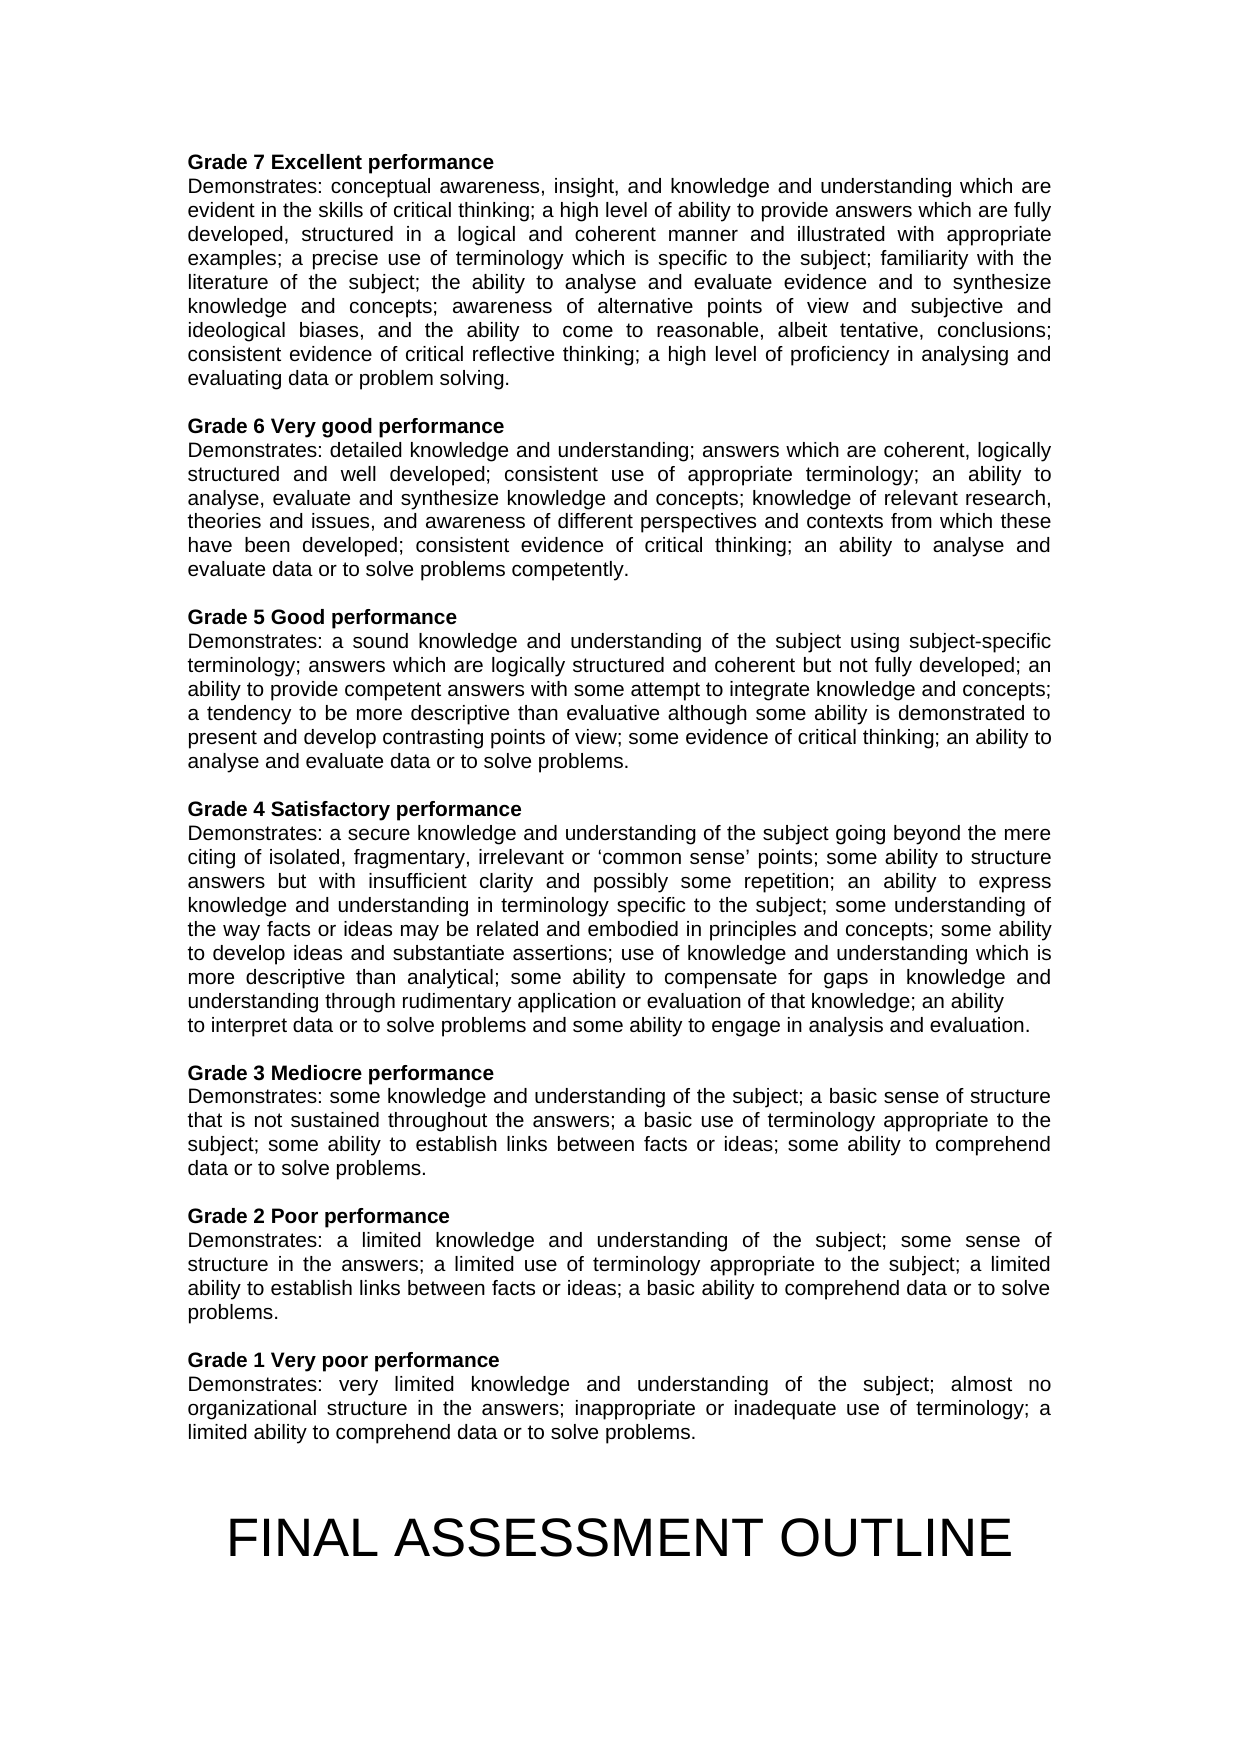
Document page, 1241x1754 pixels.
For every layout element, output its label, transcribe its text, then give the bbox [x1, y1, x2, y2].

text Grade 1 Very poor performance [187, 1348, 1053, 1372]
text Grade 7 Excellent performance [187, 150, 1053, 174]
text Demonstrates: a sound knowledge and understanding of the subject using subject-specific terminology; answers which are logically structured and coherent but not fully developed; an ability to provide competent answers with some attempt to integrate knowledge and concepts; a tendency to be more descriptive than evaluative although some ability is demonstrated to present and develop contrasting points of view; some evidence of critical thinking; an ability to analyse and evaluate data or to solve problems. [187, 629, 1053, 773]
text Grade 2 Poor performance [187, 1204, 1053, 1228]
text Grade 5 Good performance [187, 605, 1053, 629]
text Grade 4 Satisfactory performance [187, 797, 1053, 821]
text Demonstrates: very limited knowledge and understanding of the subject; almost no organizational structure in the answers; inappropriate or inadequate use of terminology; a limited ability to comprehend data or to solve problems. [187, 1372, 1053, 1444]
text Demonstrates: some knowledge and understanding of the subject; a basic sense of structure that is not sustained throughout the answers; a basic use of terminology appropriate to the subject; some ability to establish links between facts or ideas; some ability to comprehend data or to solve problems. [187, 1084, 1053, 1180]
text to interpret data or to solve problems and some ability to engage in analysis and evaluation. [187, 1012, 1053, 1036]
text Demonstrates: detailed knowledge and understanding; answers which are coherent, logically structured and well developed; consistent use of appropriate terminology; an ability to analyse, evaluate and synthesize knowledge and concepts; knowledge of relevant research, theories and issues, and awareness of different perspectives and contexts from which these have been developed; consistent evidence of critical thinking; an ability to analyse and evaluate data or to solve problems competently. [187, 437, 1053, 581]
text Demonstrates: a limited knowledge and understanding of the subject; some sense of structure in the answers; a limited use of terminology appropriate to the subject; a limited ability to establish links between facts or ideas; a basic ability to comprehend data or to solve problems. [187, 1228, 1053, 1324]
text Grade 6 Very good performance [187, 413, 1053, 437]
text Grade 3 Mediocre performance [187, 1060, 1053, 1084]
text Demonstrates: a secure knowledge and understanding of the subject going beyond the mere citing of isolated, fragmentary, irrelevant or ‘common sense’ points; some ability to structure answers but with insufficient clarity and possibly some repetition; an ability to express knowledge and understanding in terminology specific to the subject; some understanding of the way facts or ideas may be related and embodied in principles and concepts; some ability to develop ideas and substantiate assertions; use of knowledge and understanding which is more descriptive than analytical; some ability to compensate for gaps in knowledge and understanding through rudimentary application or evaluation of that knowledge; an ability [187, 821, 1053, 1012]
text Demonstrates: conceptual awareness, insight, and knowledge and understanding which are evident in the skills of critical thinking; a high level of ability to provide answers which are fully developed, structured in a logical and coherent manner and illustrated with appropriate examples; a precise use of terminology which is specific to the subject; familiarity with the literature of the subject; the ability to analyse and evaluate evidence and to synthesize knowledge and concepts; awareness of alternative points of view and subjective and ideological biases, and the ability to come to reasonable, albeit tentative, conclusions; consistent evidence of critical reflective thinking; a high level of proficiency in analysing and evaluating data or problem solving. [187, 174, 1053, 389]
text FINAL ASSESSMENT OUTLINE [187, 1506, 1053, 1568]
